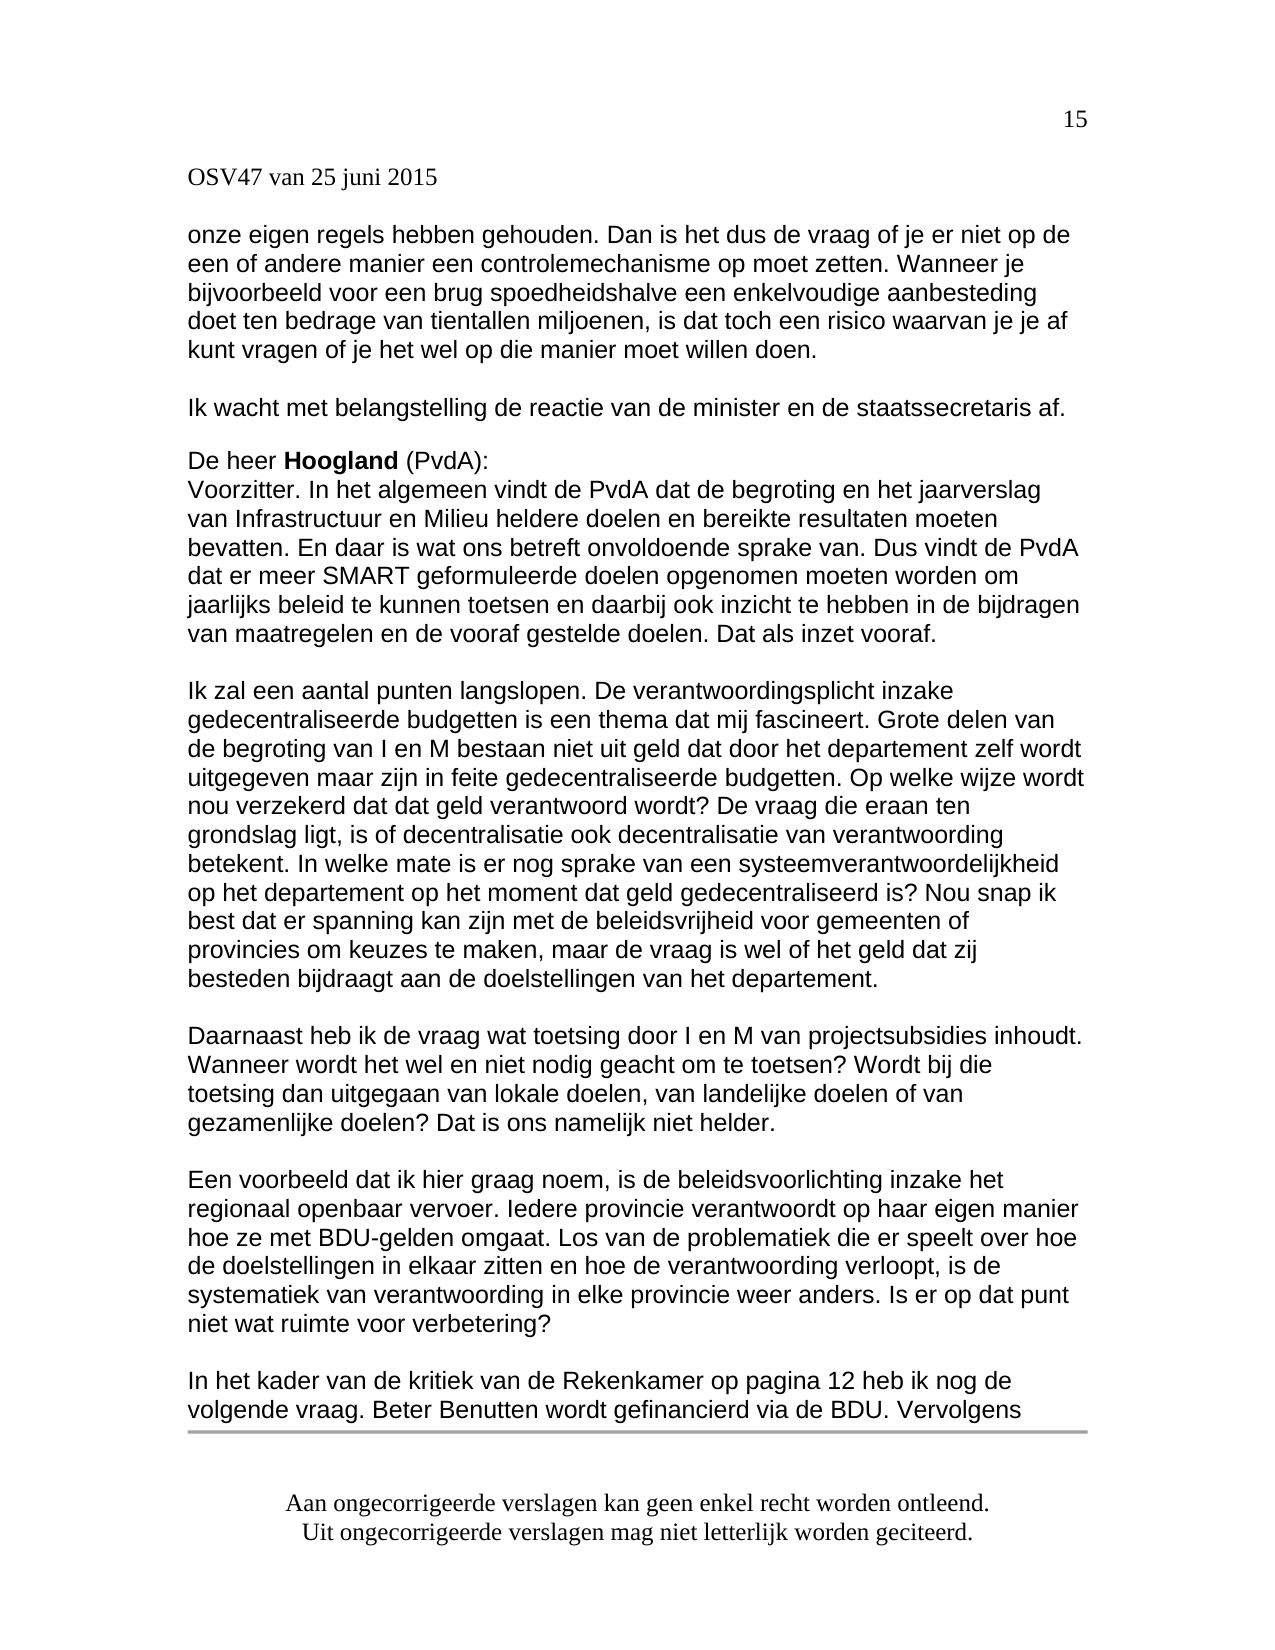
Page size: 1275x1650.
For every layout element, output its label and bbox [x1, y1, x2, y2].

text [187, 446, 1087, 1424]
text [187, 220, 1087, 421]
